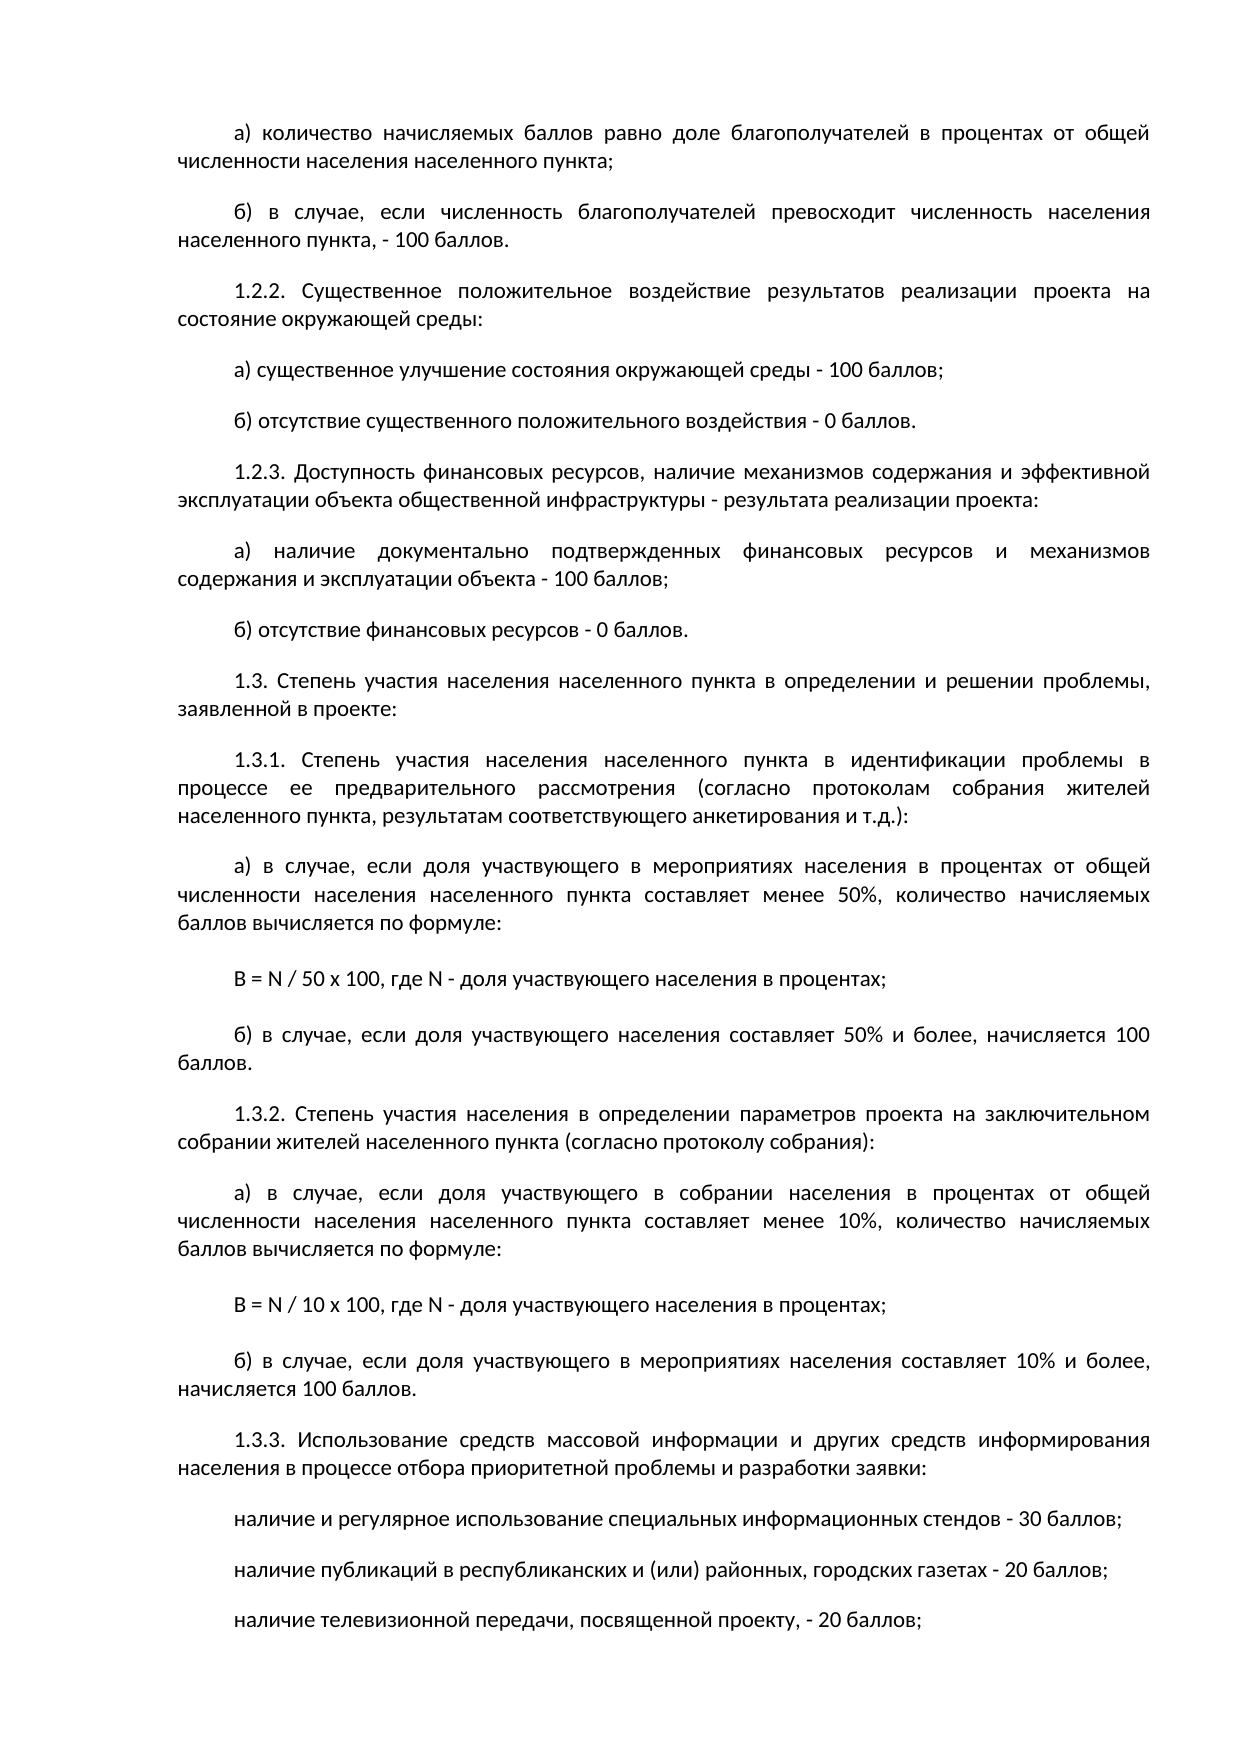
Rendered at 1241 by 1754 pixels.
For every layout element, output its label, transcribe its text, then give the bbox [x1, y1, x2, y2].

text наличие публикаций в республиканских и (или) районных, городских газетах - 20 баллов; [177, 1555, 1152, 1583]
text 1.3.2. Степень участия населения в определении параметров проекта на заключительном собрании жителей населенного пункта (согласно протоколу собрания): [177, 1099, 1152, 1155]
text В = N / 10 x 100, где N - доля участвующего населения в процентах; [177, 1290, 1152, 1318]
text а) количество начисляемых баллов равно доле благополучателей в процентах от общей численности населения населенного пункта; [177, 118, 1152, 174]
text б) отсутствие существенного положительного воздействия - 0 баллов. [177, 406, 1152, 434]
text а) существенное улучшение состояния окружающей среды - 100 баллов; [177, 355, 1152, 383]
text В = N / 50 x 100, где N - доля участвующего населения в процентах; [233, 964, 1152, 992]
text 1.2.3. Доступность финансовых ресурсов, наличие механизмов содержания и эффективной эксплуатации объекта общественной инфраструктуры - результата реализации проекта: [177, 457, 1152, 513]
text наличие и регулярное использование специальных информационных стендов - 30 баллов; [177, 1504, 1152, 1532]
text 1.3. Степень участия населения населенного пункта в определении и решении проблемы, заявленной в проекте: [177, 666, 1152, 722]
text б) в случае, если численность благополучателей превосходит численность населения населенного пункта, - 100 баллов. [177, 197, 1152, 253]
text 1.3.1. Степень участия населения населенного пункта в идентификации проблемы в процессе ее предварительного рассмотрения (согласно протоколам собрания жителей населенного пункта, результатам соответствующего анкетирования и т.д.): [177, 745, 1152, 829]
text 1.2.2. Существенное положительное воздействие результатов реализации проекта на состояние окружающей среды: [177, 276, 1152, 332]
text 1.3.3. Использование средств массовой информации и других средств информирования населения в процессе отбора приоритетной проблемы и разработки заявки: [177, 1425, 1152, 1481]
text а) наличие документально подтвержденных финансовых ресурсов и механизмов содержания и эксплуатации объекта - 100 баллов; [177, 536, 1152, 592]
text б) отсутствие финансовых ресурсов - 0 баллов. [233, 615, 1152, 643]
text б) в случае, если доля участвующего в мероприятиях населения составляет 10% и более, начисляется 100 баллов. [177, 1346, 1152, 1402]
text б) в случае, если доля участвующего населения составляет 50% и более, начисляется 100 баллов. [177, 1020, 1152, 1076]
text наличие телевизионной передачи, посвященной проекту, - 20 баллов; [177, 1606, 1152, 1634]
text а) в случае, если доля участвующего в собрании населения в процентах от общей численности населения населенного пункта составляет менее 10%, количество начисляемых баллов вычисляется по формуле: [177, 1178, 1152, 1262]
text а) в случае, если доля участвующего в мероприятиях населения в процентах от общей численности населения населенного пункта составляет менее 50%, количество начисляемых баллов вычисляется по формуле: [177, 852, 1152, 936]
